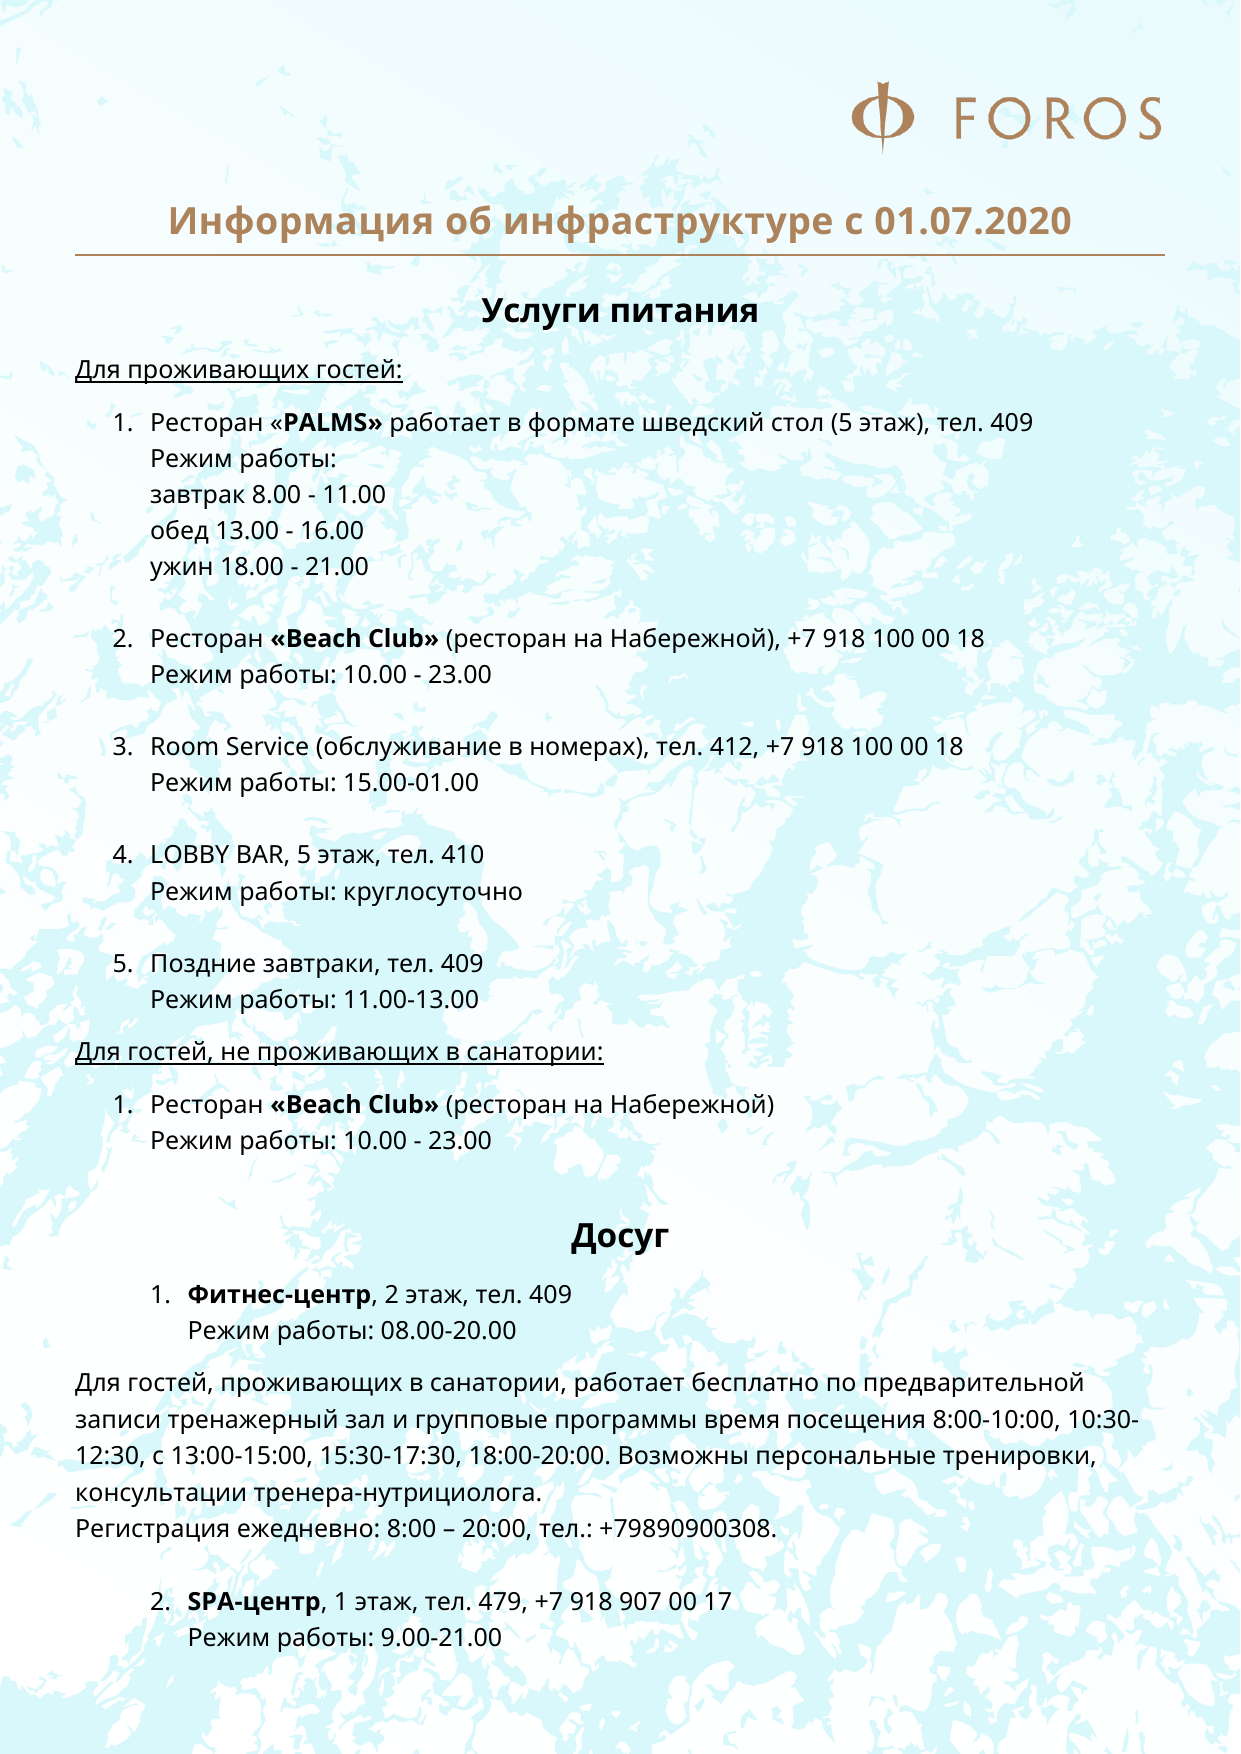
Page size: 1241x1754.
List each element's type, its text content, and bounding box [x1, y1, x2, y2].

list Ресторан «Beach Club» (ресторан на Набережной) [112, 1087, 1165, 1121]
list Ресторан «Beach Club» (ресторан на Набережной), +7 918 100 00 18 [112, 621, 1165, 655]
list завтрак 8.00 - 11.00 [150, 477, 1165, 511]
text Для проживающих гостей: [75, 352, 1165, 386]
list Поздние завтраки, тел. 409 [112, 945, 1165, 979]
list обед 13.00 - 16.00 [150, 513, 1165, 547]
list SPA-центр, 1 этаж, тел. 479, +7 918 907 00 17 [150, 1583, 1165, 1617]
list Фитнес-центр, 2 этаж, тел. 409 [150, 1276, 1165, 1310]
list Режим работы: 10.00 - 23.00 [150, 657, 1165, 691]
picture [0, 0, 1241, 1754]
text Для гостей, не проживающих в санатории: [75, 1034, 1165, 1068]
text Досуг [75, 1212, 1165, 1257]
list Ресторан «PALMS» работает в формате шведский стол (5 этаж), тел. 409 [112, 405, 1165, 439]
text Услуги питания [75, 287, 1165, 333]
list Room Service (обслуживание в номерах), тел. 412, +7 918 100 00 18 [112, 729, 1165, 763]
list Режим работы: [150, 441, 1165, 475]
title Информация об инфраструктуре с 01.07.2020 [75, 194, 1165, 254]
list Режим работы: 08.00-20.00 [187, 1312, 1165, 1346]
list ужин 18.00 - 21.00 [150, 549, 1165, 583]
text Регистрация ежедневно: 8:00 – 20:00, тел.: +79890900308. [75, 1511, 1165, 1544]
list LOBBY BAR, 5 этаж, тел. 410 [112, 837, 1165, 871]
list Режим работы: 11.00-13.00 [150, 981, 1165, 1015]
text Для гостей, проживающих в санатории, работает бесплатно по предварительной записи тренажерный зал и групповые программы время посещения 8:00-10:00, 10:30-12:30, с 13:00-15:00, 15:30-17:30, 18:00-20:00. Возможны персональные тренировки, консультации тренера-нутрициолога. [75, 1365, 1165, 1508]
list Режим работы: 15.00-01.00 [150, 765, 1165, 799]
list Режим работы: 9.00-21.00 [187, 1619, 1165, 1653]
list Режим работы: круглосуточно [150, 873, 1165, 907]
list Режим работы: 10.00 - 23.00 [150, 1123, 1165, 1157]
